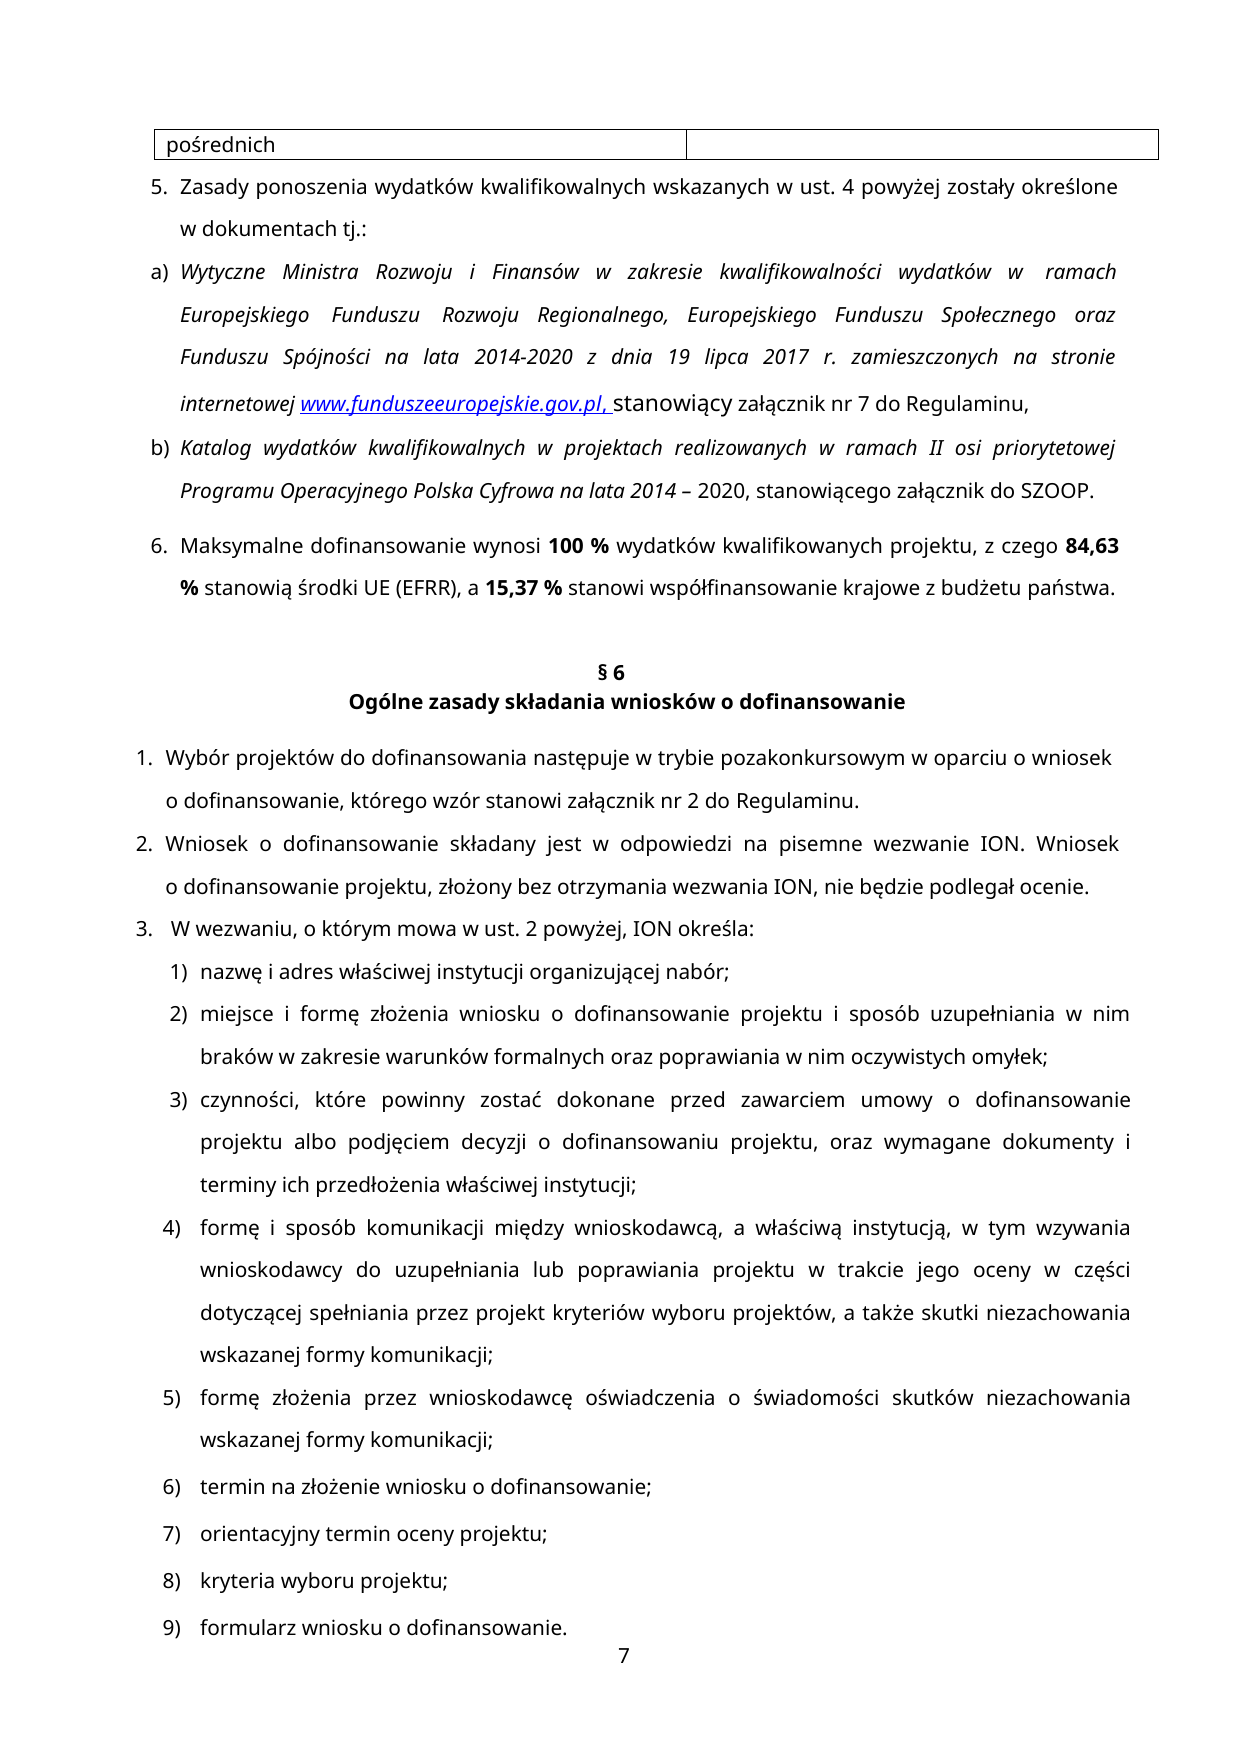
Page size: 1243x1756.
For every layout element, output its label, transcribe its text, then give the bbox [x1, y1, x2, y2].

list Katalog wydatków kwalifikowalnych w projektach realizowanych w ramach II osi priorytetowej Programu Operacyjnego Polska Cyfrowa na lata 2014 – 2020, stanowiącego załącznik do SZOOP. [150, 433, 1119, 504]
subtitle § 6 [597, 658, 886, 687]
list formę i sposób komunikacji między wnioskodawcą, a właściwą instytucją, w tym wzywania wnioskodawcy do uzupełniania lub poprawiania projektu w trakcie jego oceny w części dotyczącej spełniania przez projekt kryteriów wyboru projektów, a także skutki niezachowania wskazanej formy komunikacji; [162, 1213, 1132, 1369]
list orientacyjny termin oceny projektu; [162, 1519, 1132, 1548]
list termin na złożenie wniosku o dofinansowanie; [162, 1472, 1132, 1501]
list Wniosek o dofinansowanie składany jest w odpowiedzi na pisemne wezwanie ION. Wniosek o dofinansowanie projektu, złożony bez otrzymania wezwania ION, nie będzie podlegał ocenie. [136, 829, 1132, 900]
list Zasady ponoszenia wydatków kwalifikowalnych wskazanych w ust. 4 powyżej zostały określone w dokumentach tj.: [150, 172, 1119, 243]
table_cell [687, 130, 1158, 159]
list W wezwaniu, o którym mowa w ust. 2 powyżej, ION określa: [136, 914, 1119, 943]
list Wybór projektów do dofinansowania następuje w trybie pozakonkursowym w oparciu o wniosek o dofinansowanie, którego wzór stanowi załącznik nr 2 do Regulaminu. [136, 743, 1119, 815]
list formularz wniosku o dofinansowanie. [162, 1613, 1132, 1641]
list nazwę i adres właściwej instytucji organizującej nabór; [169, 957, 1132, 985]
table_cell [155, 130, 686, 159]
list Wytyczne Ministra Rozwoju i Finansów w zakresie kwalifikowalności wydatków w ramach Europejskiego Funduszu Rozwoju Regionalnego, Europejskiego Funduszu Społecznego oraz Funduszu Spójności na lata 2014-2020 z dnia 19 lipca 2017 r. zamieszczonych na stronie internetowej www.funduszeeuropejskie.gov.pl, stanowiący załącznik nr 7 do Regulaminu, [150, 257, 1119, 418]
list czynności, które powinny zostać dokonane przed zawarciem umowy o dofinansowanie projektu albo podjęciem decyzji o dofinansowaniu projektu, oraz wymagane dokumenty i terminy ich przedłożenia właściwej instytucji; [169, 1085, 1132, 1198]
list formę złożenia przez wnioskodawcę oświadczenia o świadomości skutków niezachowania wskazanej formy komunikacji; [162, 1383, 1132, 1454]
list kryteria wyboru projektu; [162, 1566, 1132, 1594]
subtitle Ogólne zasady składania wniosków o dofinansowanie [125, 687, 1129, 715]
list miejsce i formę złożenia wniosku o dofinansowanie projektu i sposób uzupełniania w nim braków w zakresie warunków formalnych oraz poprawiania w nim oczywistych omyłek; [169, 999, 1132, 1071]
list Maksymalne dofinansowanie wynosi 100 % wydatków kwalifikowanych projektu, z czego 84,63 % stanowią środki UE (EFRR), a 15,37 % stanowi współfinansowanie krajowe z budżetu państwa. [150, 531, 1119, 602]
